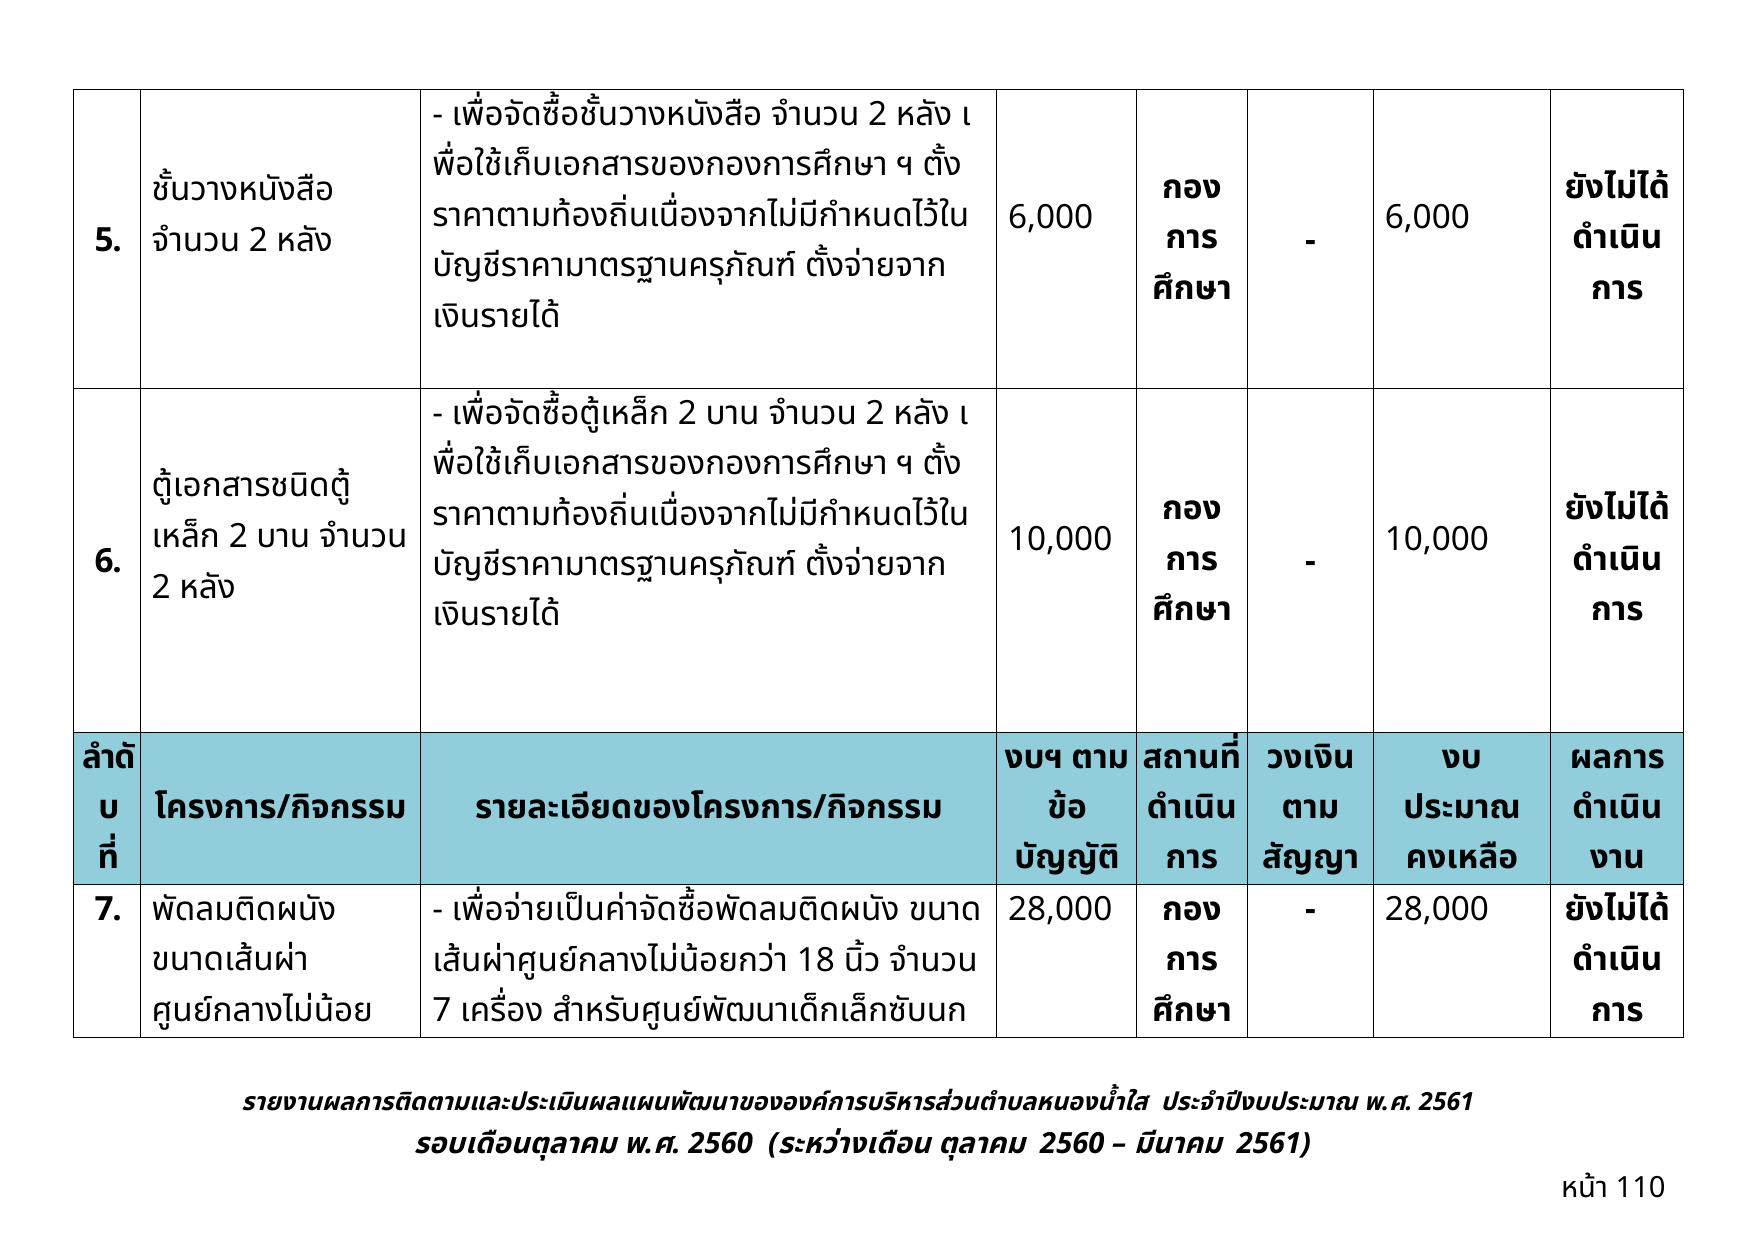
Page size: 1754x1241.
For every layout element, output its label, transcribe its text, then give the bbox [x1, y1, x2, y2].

table_cell - [1248, 90, 1373, 387]
table_cell ยังไม่ได้ดำเนินการ [1551, 389, 1683, 732]
table_cell 10,000 [1374, 389, 1550, 732]
table_cell - [1248, 885, 1373, 1037]
table_cell - [1248, 389, 1373, 732]
table_cell สถานที่ ดำเนินการ [1137, 733, 1247, 884]
table_cell ลำดับ ที่ [74, 733, 140, 884]
table_cell 5. [74, 90, 140, 387]
table_cell 28,000 [1374, 885, 1550, 1037]
table_cell โครงการ/กิจกรรม [141, 733, 420, 884]
table_cell ยังไม่ได้ดำเนินการ [1551, 90, 1683, 387]
table_cell ตู้เอกสารชนิดตู้เหล็ก 2 บาน จำนวน 2 หลัง [141, 389, 420, 732]
table_cell - เพื่อจัดซื้อชั้นวางหนังสือ จำนวน 2 หลัง เพื่อใช้เก็บเอกสารของกองการศึกษา ฯ ตั้งราคาตามท้องถิ่นเนื่องจากไม่มีกำหนดไว้ในบัญชีราคามาตรฐานครุภัณฑ์ ตั้งจ่ายจากเงินรายได้ [421, 90, 996, 387]
table_cell กองการศึกษา [1137, 90, 1247, 387]
table_cell กองการศึกษา [1137, 885, 1247, 1037]
table_cell กองการศึกษา [1137, 389, 1247, 732]
table_cell ผลการดำเนินงาน [1551, 733, 1683, 884]
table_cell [141, 885, 420, 1037]
table_cell 10,000 [997, 389, 1136, 732]
table_cell วงเงินตามสัญญา [1248, 733, 1373, 884]
table_cell ชั้นวางหนังสือ จำนวน 2 หลัง [141, 90, 420, 387]
table_cell รายละเอียดของโครงการ/กิจกรรม [421, 733, 996, 884]
table_cell 6,000 [1374, 90, 1550, 387]
table_cell - เพื่อจัดซื้อตู้เหล็ก 2 บาน จำนวน 2 หลัง เพื่อใช้เก็บเอกสารของกองการศึกษา ฯ ตั้งราคาตามท้องถิ่นเนื่องจากไม่มีกำหนดไว้ในบัญชีราคามาตรฐานครุภัณฑ์ ตั้งจ่ายจากเงินรายได้ [421, 389, 996, 732]
table_cell 7. [74, 885, 140, 1037]
table_cell 6. [74, 389, 140, 732]
table_cell 6,000 [997, 90, 1136, 387]
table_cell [421, 885, 996, 1037]
table_cell งบประมาณคงเหลือ [1374, 733, 1550, 884]
table_cell ยังไม่ได้ดำเนินการ [1551, 885, 1683, 1037]
table_cell 28,000 [997, 885, 1136, 1037]
table_cell งบฯ ตามข้อบัญญัติ [997, 733, 1136, 884]
